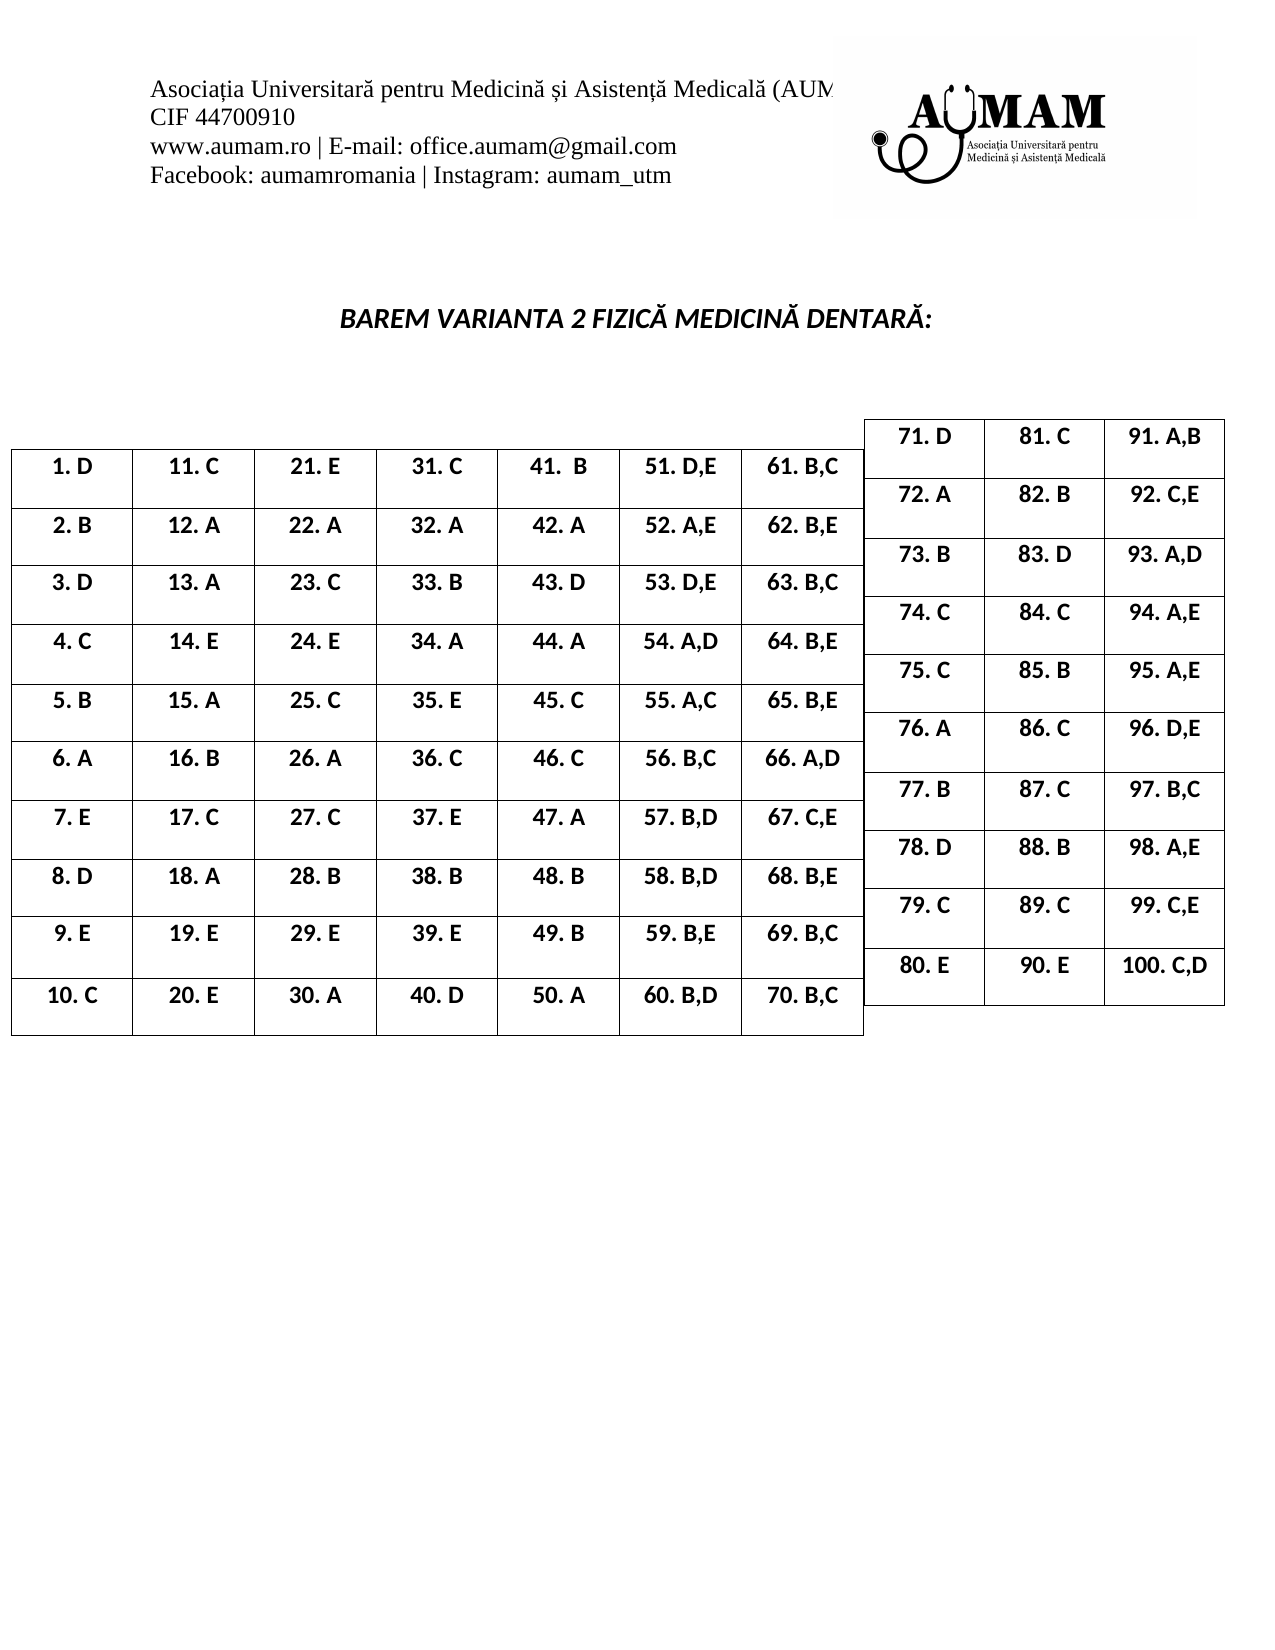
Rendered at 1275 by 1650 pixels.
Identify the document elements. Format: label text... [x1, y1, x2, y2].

table_header 81. C [985, 420, 1104, 477]
table_cell 37. E [377, 801, 497, 859]
table_cell 26. A [255, 742, 376, 800]
table_cell 3. D [12, 566, 132, 624]
table_cell 90. E [985, 949, 1104, 1005]
table_cell 30. A [255, 979, 376, 1035]
table_cell 54. A,D [620, 625, 741, 683]
table_cell 79. C [865, 889, 984, 948]
table_cell 59. B,E [620, 917, 741, 978]
table_cell 85. B [985, 655, 1104, 712]
table_cell 93. A,D [1105, 539, 1224, 596]
table_cell 52. A,E [620, 509, 741, 565]
table_header 41. B [498, 450, 619, 508]
table_cell 80. E [865, 949, 984, 1005]
table_cell 84. C [985, 597, 1104, 653]
table_header 71. D [865, 420, 984, 477]
table_header 31. C [377, 450, 497, 508]
table_cell 57. B,D [620, 801, 741, 859]
table_header 51. D,E [620, 450, 741, 508]
table_cell 86. C [985, 713, 1104, 772]
table_cell 5. B [12, 685, 132, 741]
picture [832, 36, 1197, 219]
table_cell 92. C,E [1105, 479, 1224, 537]
table_cell 48. B [498, 860, 619, 916]
table_cell 40. D [377, 979, 497, 1035]
table_cell 2. B [12, 509, 132, 565]
table_cell 14. E [133, 625, 254, 683]
table_cell 24. E [255, 625, 376, 683]
table_cell 7. E [12, 801, 132, 859]
table_cell 32. A [377, 509, 497, 565]
table_cell 87. C [985, 773, 1104, 830]
table_cell 35. E [377, 685, 497, 741]
text BAREM VARIANTA 2 FIZICĂ MEDICINĂ DENTARĂ: [150, 300, 1125, 336]
table_cell 83. D [985, 539, 1104, 596]
table_cell 72. A [865, 479, 984, 537]
table_cell 96. D,E [1105, 713, 1224, 772]
table_cell 33. B [377, 566, 497, 624]
table_cell 53. D,E [620, 566, 741, 624]
table_cell 46. C [498, 742, 619, 800]
table_cell 29. E [255, 917, 376, 978]
table_cell 43. D [498, 566, 619, 624]
table_cell 6. A [12, 742, 132, 800]
table_cell 95. A,E [1105, 655, 1224, 712]
table_cell 23. C [255, 566, 376, 624]
table_cell 15. A [133, 685, 254, 741]
table_header 11. C [133, 450, 254, 508]
table_cell 19. E [133, 917, 254, 978]
table_cell 62. B,E [742, 509, 863, 565]
table_cell 82. B [985, 479, 1104, 537]
table_cell 16. B [133, 742, 254, 800]
table_cell 49. B [498, 917, 619, 978]
table_cell 55. A,C [620, 685, 741, 741]
table_header 1. D [12, 450, 132, 508]
table_cell 56. B,C [620, 742, 741, 800]
table_cell 36. C [377, 742, 497, 800]
table_cell 60. B,D [620, 979, 741, 1035]
table_cell 50. A [498, 979, 619, 1035]
table_header 61. B,C [742, 450, 863, 508]
table_cell 4. C [12, 625, 132, 683]
table_cell 47. A [498, 801, 619, 859]
table_header 21. E [255, 450, 376, 508]
table_cell 67. C,E [742, 801, 863, 859]
table_header 91. A,B [1105, 420, 1224, 477]
table_cell 66. A,D [742, 742, 863, 800]
table_cell 63. B,C [742, 566, 863, 624]
table_cell 17. C [133, 801, 254, 859]
table_cell 34. A [377, 625, 497, 683]
table_cell 28. B [255, 860, 376, 916]
table_cell 75. C [865, 655, 984, 712]
table_cell 13. A [133, 566, 254, 624]
table_cell 39. E [377, 917, 497, 978]
table_cell 78. D [865, 831, 984, 888]
table_cell 44. A [498, 625, 619, 683]
table_cell 76. A [865, 713, 984, 772]
table_cell 20. E [133, 979, 254, 1035]
table_cell 42. A [498, 509, 619, 565]
table_cell 9. E [12, 917, 132, 978]
table_cell 45. C [498, 685, 619, 741]
table_cell 99. C,E [1105, 889, 1224, 948]
table_cell 12. A [133, 509, 254, 565]
table_cell 77. B [865, 773, 984, 830]
table_cell 73. B [865, 539, 984, 596]
table_cell 94. A,E [1105, 597, 1224, 653]
table_cell 98. A,E [1105, 831, 1224, 888]
table_cell 69. B,C [742, 917, 863, 978]
table_cell 38. B [377, 860, 497, 916]
table_cell 88. B [985, 831, 1104, 888]
table_cell 74. C [865, 597, 984, 653]
table_cell 65. B,E [742, 685, 863, 741]
table_cell 18. A [133, 860, 254, 916]
table_cell 22. A [255, 509, 376, 565]
table_cell 100. C,D [1105, 949, 1224, 1005]
table_cell 10. C [12, 979, 132, 1035]
table_cell 89. C [985, 889, 1104, 948]
table_cell 27. C [255, 801, 376, 859]
table_cell 58. B,D [620, 860, 741, 916]
table_cell 64. B,E [742, 625, 863, 683]
table_cell 25. C [255, 685, 376, 741]
table_cell 8. D [12, 860, 132, 916]
table_cell 68. B,E [742, 860, 863, 916]
table_cell 70. B,C [742, 979, 863, 1035]
table_cell 97. B,C [1105, 773, 1224, 830]
